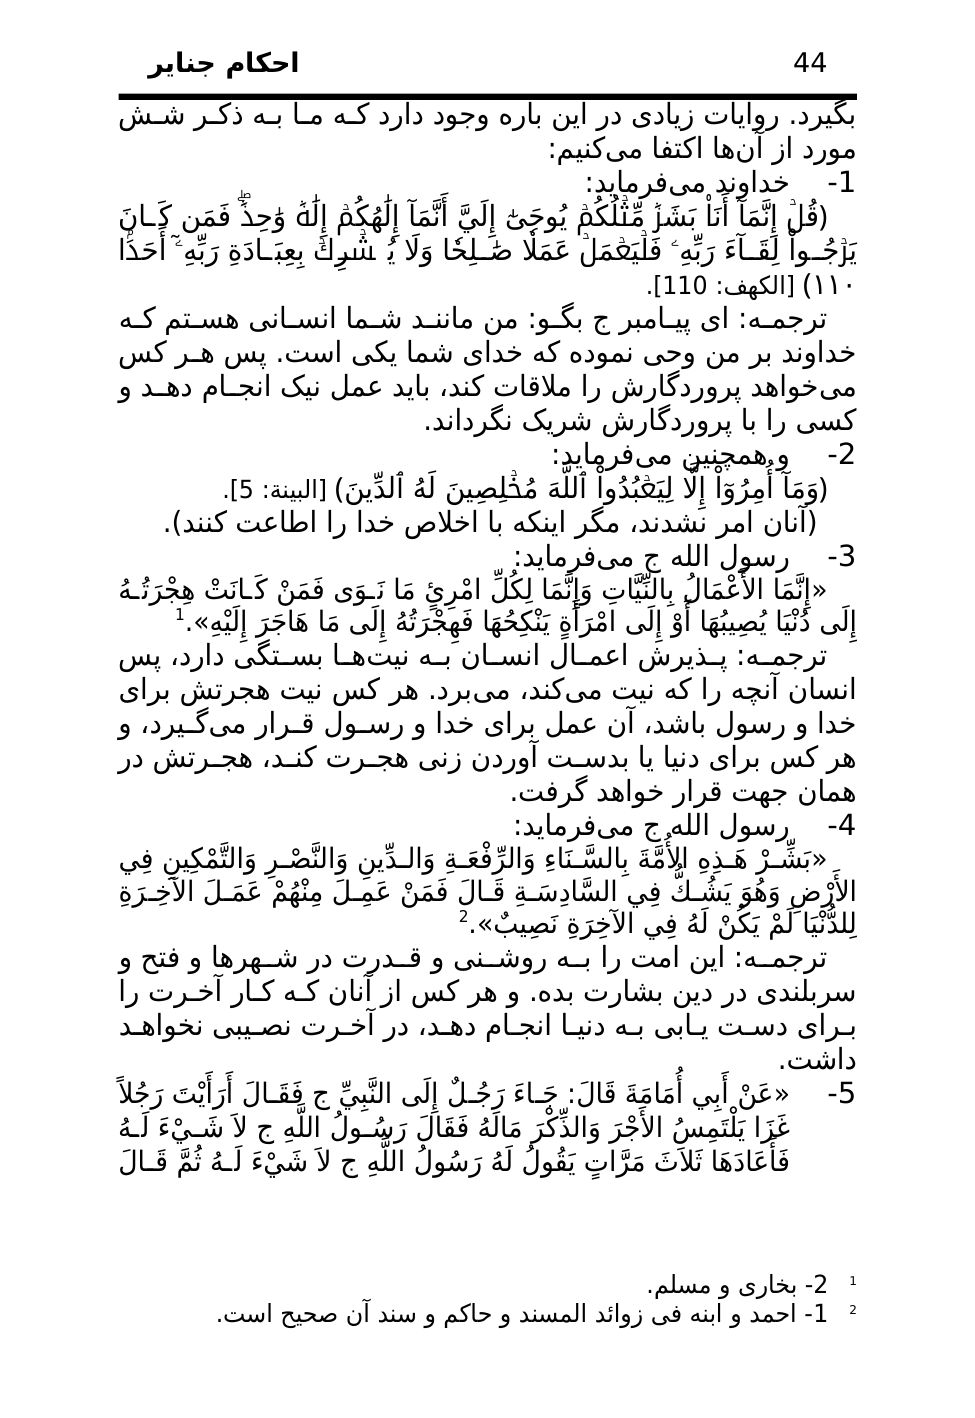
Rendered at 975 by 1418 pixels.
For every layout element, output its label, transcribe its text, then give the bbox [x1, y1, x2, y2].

text ترجمه: ‌ای پیامبر ج بگو: من مانند شما انسانی هستم که خداوند بر من وحی نموده که خدای شما یکی است. پس هر کس می‌خواهد پروردگارش را ملاقات کند، باید عمل نیک انجام دهد و کسی را با پروردگارش شریک نگرداند. [118, 301, 857, 437]
text ترجمه: این امت را به روشنی و قدرت در شهرها و فتح و سربلندی در دین بشارت بده. و هر کس از آنان که کار آخرت را برای دست یابی به دنیا انجام دهد، در آخرت نصیبی نخواهد داشت. [118, 940, 857, 1076]
text «إِنَّمَا الأَعْمَالُ بِالنِّيَّاتِ وَإِنَّمَا لِكُلِّ امْرِئٍ مَا نَوَى فَمَنْ كَانَتْ هِجْرَتُهُ إِلَى دُنْيَا يُصِيبُهَا أَوْ إِلَى امْرَأَةٍ يَنْكِحُهَا فَهِجْرَتُهُ إِلَى مَا هَاجَرَ إِلَيْهِ». [118, 573, 857, 638]
list خداوند می‌فرماید: [118, 166, 827, 199]
text (آنان امر نشدند، مگر اینکه با اخلاص خدا را اطاعت کنند). [118, 505, 857, 539]
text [118, 98, 857, 166]
text ﴿وَمَآ أُمِرُوٓاْ إِلَّا لِيَعۡبُدُواْ ٱللَّهَ مُخۡلِصِينَ لَهُ ٱلدِّينَ﴾ [البينة: 5]. [118, 471, 857, 505]
list رسول الله ج می‌فرماید: [118, 808, 827, 842]
text ترجمه: پذیرش اعمال انسان به نیت‌ها بستگی دارد، پس انسان آنچه را که نیت می‌کند، می‌برد. هر کس نیت هجرتش برای خدا و رسول باشد، آن عمل برای خدا و رسول قرار می‌گیرد، و هر کس برای دنیا یا بدست آوردن زنی هجرت کند، هجرتش در همان جهت قرار خواهد گرفت. [118, 638, 857, 808]
list رسول الله ج می‌فرماید: [118, 539, 827, 573]
text ﴿قُلۡ إِنَّمَآ أَنَا۠ بَشَرٞ مِّثۡلُكُمۡ يُوحَىٰٓ إِلَيَّ أَنَّمَآ إِلَٰهُكُمۡ إِلَٰهٞ وَٰحِدٞۖ فَمَن كَانَ يَرۡجُواْ لِقَآءَ رَبِّهِۦ فَلۡيَعۡمَلۡ عَمَلٗا صَٰلِحٗا وَلَا يُشۡرِكۡ بِعِبَادَةِ رَبِّهِۦٓ أَحَدَۢا ١١٠﴾ [الكهف: 110]. [118, 199, 857, 301]
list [118, 1076, 827, 1178]
text «بَشِّرْ هَذِهِ الأُمَّةَ بِالسَّنَاءِ وَالرِّفْعَةِ وَالدِّينِ وَالنَّصْرِ وَالتَّمْكِينِ فِي الأَرْضِ وَهُوَ يَشُكُّ فِي السَّادِسَةِ قَالَ فَمَنْ عَمِلَ مِنْهُمْ عَمَلَ الآخِرَةِ لِلدُّنْيَا لَمْ يَكُنْ لَهُ فِي الآخِرَةِ نَصِيبٌ». [118, 842, 857, 940]
list و همچنین می‌فرماید: [118, 437, 827, 471]
